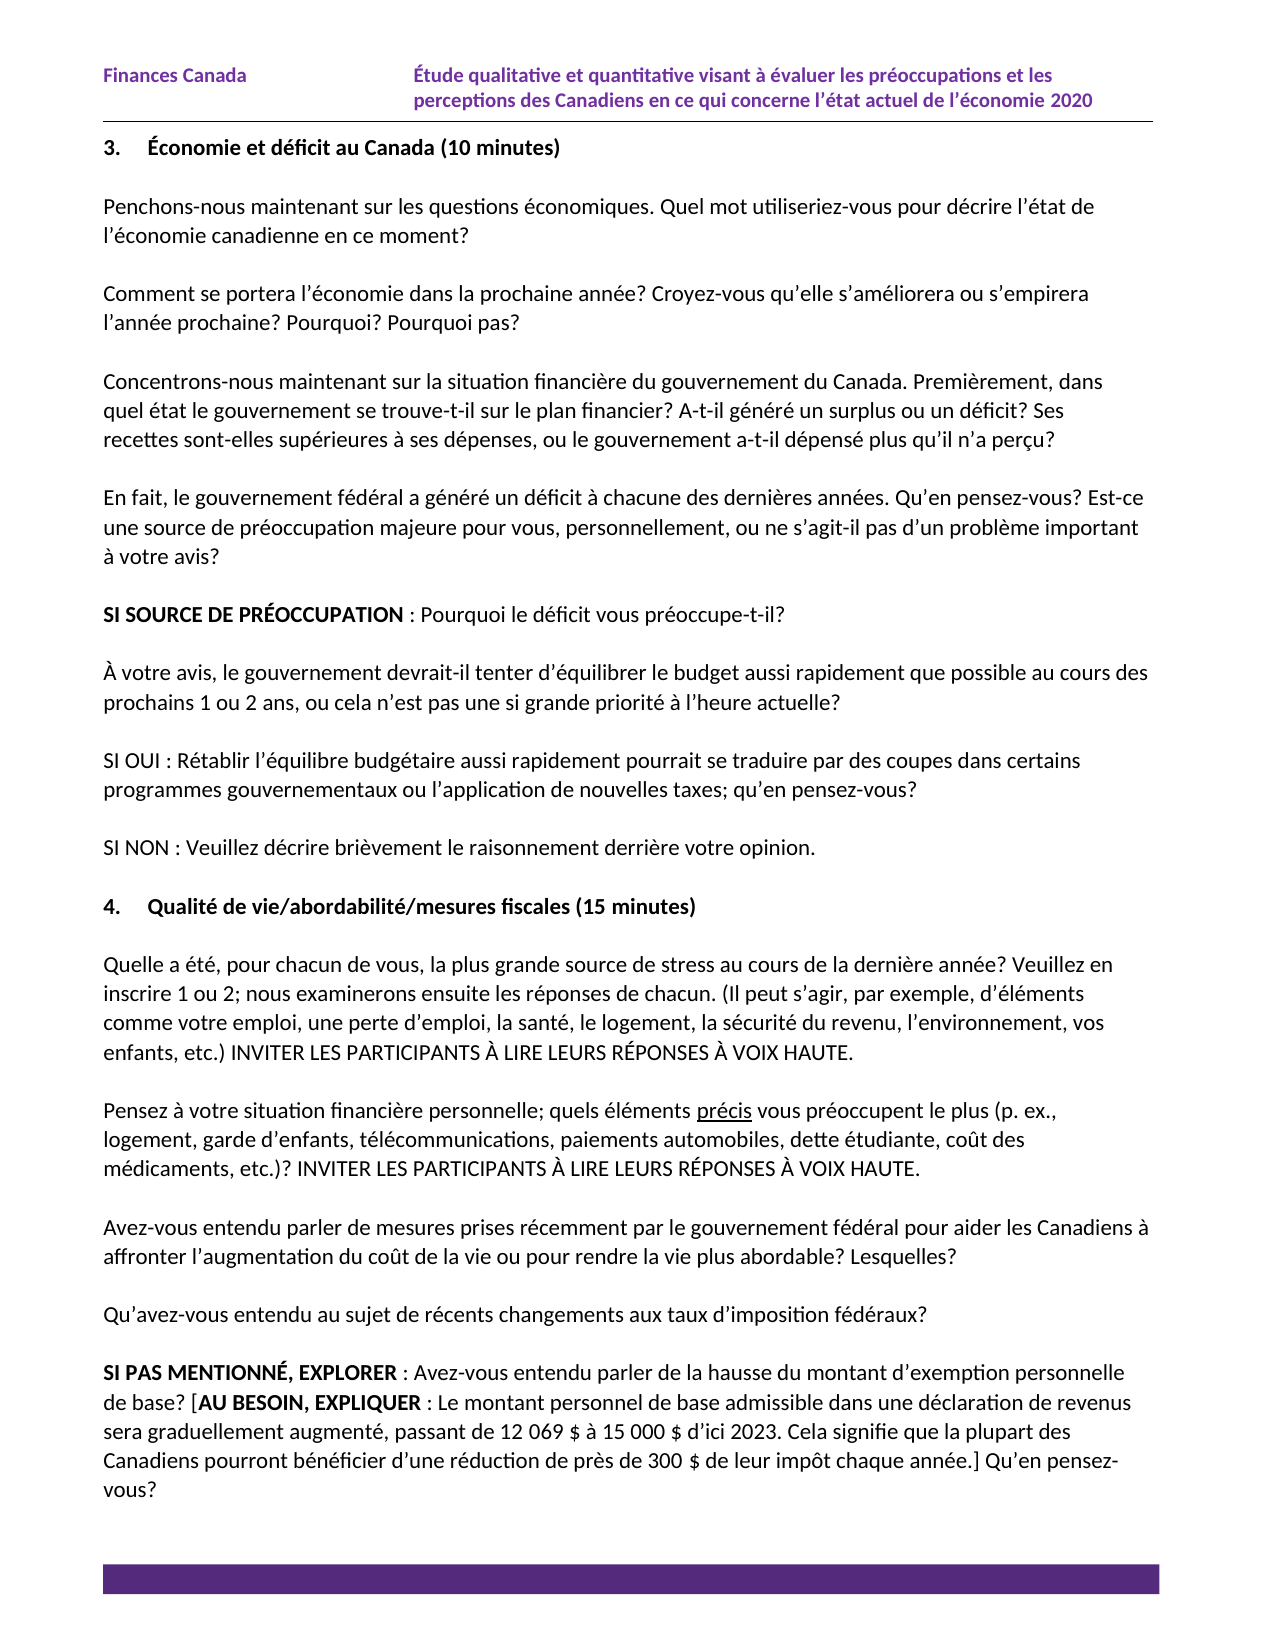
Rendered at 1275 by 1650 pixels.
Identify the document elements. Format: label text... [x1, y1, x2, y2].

text En fait, le gouvernement fédéral a généré un déficit à chacune des dernières années. Qu’en pensez-vous? Est-ce une source de préoccupation majeure pour vous, personnellement, ou ne s’agit-il pas d’un problème important à votre avis? [103, 482, 1153, 570]
list Qualité de vie/abordabilité/mesures fiscales (15 minutes) [103, 891, 1153, 920]
text SI SOURCE DE PRÉOCCUPATION : Pourquoi le déficit vous préoccupe-t-il? [103, 599, 1153, 628]
text SI PAS MENTIONNÉ, EXPLORER : Avez-vous entendu parler de la hausse du montant d’exemption personnelle de base? [AU BESOIN, EXPLIQUER : Le montant personnel de base admissible dans une déclaration de revenus sera graduellement augmenté, passant de 12 069 $ à 15 000 $ d’ici 2023. Cela signifie que la plupart des Canadiens pourront bénéficier d’une réduction de près de 300 $ de leur impôt chaque année.] Qu’en pensez-vous? [103, 1357, 1153, 1503]
text Penchons-nous maintenant sur les questions économiques. Quel mot utiliseriez-vous pour décrire l’état de l’économie canadienne en ce moment? [103, 191, 1153, 249]
text SI OUI : Rétablir l’équilibre budgétaire aussi rapidement pourrait se traduire par des coupes dans certains programmes gouvernementaux ou l’application de nouvelles taxes; qu’en pensez-vous? [103, 745, 1153, 803]
text Avez-vous entendu parler de mesures prises récemment par le gouvernement fédéral pour aider les Canadiens à affronter l’augmentation du coût de la vie ou pour rendre la vie plus abordable? Lesquelles? [103, 1212, 1153, 1270]
text Comment se portera l’économie dans la prochaine année? Croyez-vous qu’elle s’améliorera ou s’empirera l’année prochaine? Pourquoi? Pourquoi pas? [103, 278, 1153, 337]
text Qu’avez-vous entendu au sujet de récents changements aux taux d’imposition fédéraux? [103, 1299, 1153, 1328]
list Économie et déficit au Canada (10 minutes) [103, 132, 1153, 162]
text Concentrons-nous maintenant sur la situation financière du gouvernement du Canada. Premièrement, dans quel état le gouvernement se trouve-t-il sur le plan financier? A-t-il généré un surplus ou un déficit? Ses recettes sont-elles supérieures à ses dépenses, ou le gouvernement a-t-il dépensé plus qu’il n’a perçu? [103, 366, 1133, 453]
text À votre avis, le gouvernement devrait-il tenter d’équilibrer le budget aussi rapidement que possible au cours des prochains 1 ou 2 ans, ou cela n’est pas une si grande priorité à l’heure actuelle? [103, 657, 1153, 716]
text Quelle a été, pour chacun de vous, la plus grande source de stress au cours de la dernière année? Veuillez en inscrire 1 ou 2; nous examinerons ensuite les réponses de chacun. (Il peut s’agir, par exemple, d’éléments comme votre emploi, une perte d’emploi, la santé, le logement, la sécurité du revenu, l’environnement, vos enfants, etc.) INVITER LES PARTICIPANTS À LIRE LEURS RÉPONSES À VOIX HAUTE. [103, 949, 1153, 1066]
text SI NON : Veuillez décrire brièvement le raisonnement derrière votre opinion. [103, 832, 1153, 862]
text Pensez à votre situation financière personnelle; quels éléments précis vous préoccupent le plus (p. ex., logement, garde d’enfants, télécommunications, paiements automobiles, dette étudiante, coût des médicaments, etc.)? INVITER LES PARTICIPANTS À LIRE LEURS RÉPONSES À VOIX HAUTE. [103, 1095, 1153, 1182]
